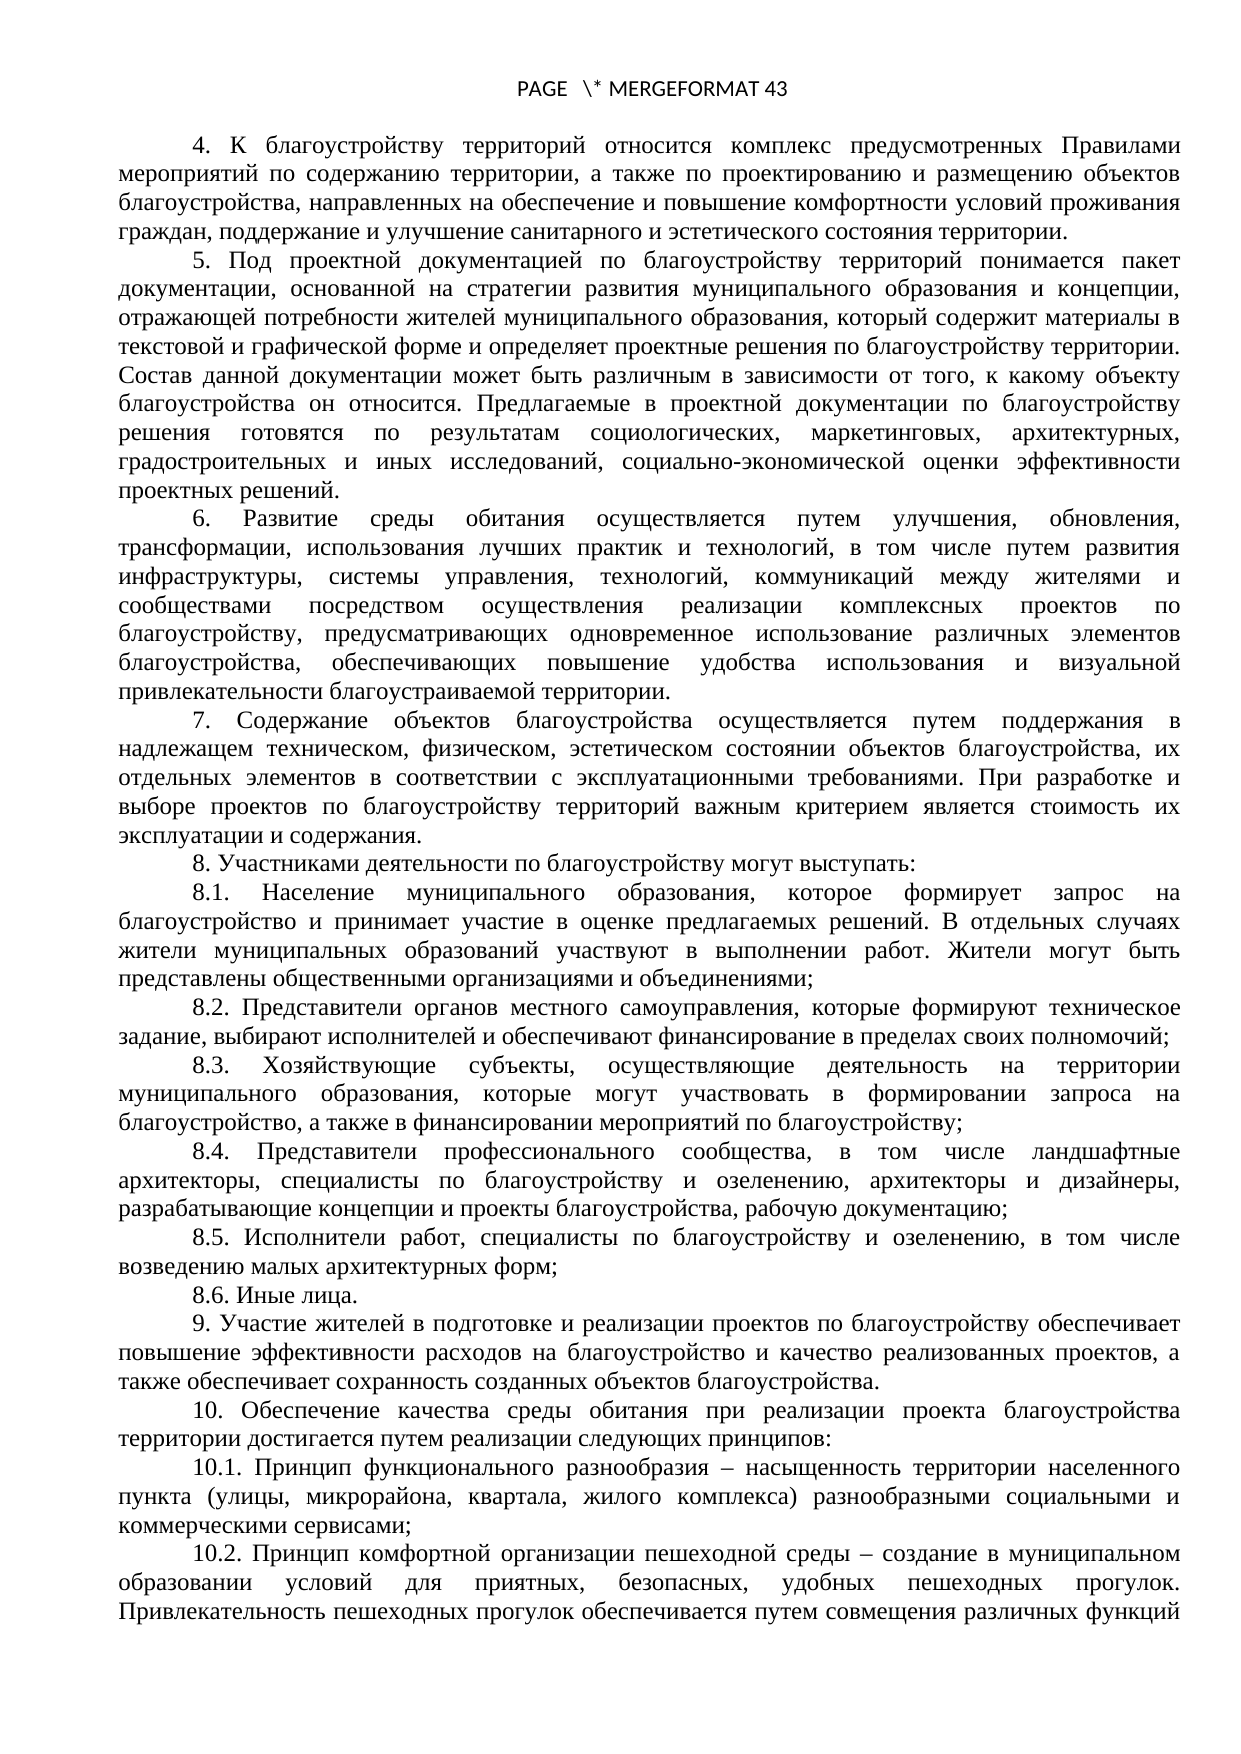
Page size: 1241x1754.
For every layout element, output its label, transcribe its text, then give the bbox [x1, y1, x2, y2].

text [118, 1538, 1181, 1625]
text 8.5. Исполнители работ, специалисты по благоустройству и озеленению, в том числе возведению малых архитектурных форм; [118, 1222, 1181, 1280]
text 8.1. Население муниципального образования, которое формирует запрос на благоустройство и принимает участие в оценке предлагаемых решений. В отдельных случаях жители муниципальных образований участвуют в выполнении работ. Жители могут быть представлены общественными организациями и объединениями; [118, 877, 1181, 992]
text 8.2. Представители органов местного самоуправления, которые формируют техническое задание, выбирают исполнителей и обеспечивают финансирование в пределах своих полномочий; [118, 992, 1181, 1050]
text 8.4. Представители профессионального сообщества, в том числе ландшафтные архитекторы, специалисты по благоустройству и озеленению, архитекторы и дизайнеры, разрабатывающие концепции и проекты благоустройства, рабочую документацию; [118, 1136, 1181, 1222]
text 10.1. Принцип функционального разнообразия – насыщенность территории населенного пункта (улицы, микрорайона, квартала, жилого комплекса) разнообразными социальными и коммерческими сервисами; [118, 1452, 1181, 1538]
text 7. Содержание объектов благоустройства осуществляется путем поддержания в надлежащем техническом, физическом, эстетическом состоянии объектов благоустройства, их отдельных элементов в соответствии с эксплуатационными требованиями. При разработке и выборе проектов по благоустройству территорий важным критерием является стоимость их эксплуатации и содержания. [118, 705, 1181, 848]
text 6. Развитие среды обитания осуществляется путем улучшения, обновления, трансформации, использования лучших практик и технологий, в том числе путем развития инфраструктуры, системы управления, технологий, коммуникаций между жителями и сообществами посредством осуществления реализации комплексных проектов по благоустройству, предусматривающих одновременное использование различных элементов благоустройства, обеспечивающих повышение удобства использования и визуальной привлекательности благоустраиваемой территории. [118, 503, 1181, 705]
text 8.6. Иные лица. [118, 1280, 1181, 1308]
text 9. Участие жителей в подготовке и реализации проектов по благоустройству обеспечивает повышение эффективности расходов на благоустройство и качество реализованных проектов, а также обеспечивает сохранность созданных объектов благоустройства. [118, 1308, 1181, 1395]
text 10. Обеспечение качества среды обитания при реализации проекта благоустройства территории достигается путем реализации следующих принципов: [118, 1395, 1181, 1452]
text 8. Участниками деятельности по благоустройству могут выступать: [118, 848, 1181, 877]
text 8.3. Хозяйствующие субъекты, осуществляющие деятельность на территории муниципального образования, которые могут участвовать в формировании запроса на благоустройство, а также в финансировании мероприятий по благоустройству; [118, 1050, 1181, 1136]
text 4. К благоустройству территорий относится комплекс предусмотренных Правилами мероприятий по содержанию территории, а также по проектированию и размещению объектов благоустройства, направленных на обеспечение и повышение комфортности условий проживания граждан, поддержание и улучшение санитарного и эстетического состояния территории. [118, 130, 1181, 245]
text 5. Под проектной документацией по благоустройству территорий понимается пакет документации, основанной на стратегии развития муниципального образования и концепции, отражающей потребности жителей муниципального образования, который содержит материалы в текстовой и графической форме и определяет проектные решения по благоустройству территории. Состав данной документации может быть различным в зависимости от того, к какому объекту благоустройства он относится. Предлагаемые в проектной документации по благоустройству решения готовятся по результатам социологических, маркетинговых, архитектурных, градостроительных и иных исследований, социально-экономической оценки эффективности проектных решений. [118, 245, 1181, 503]
